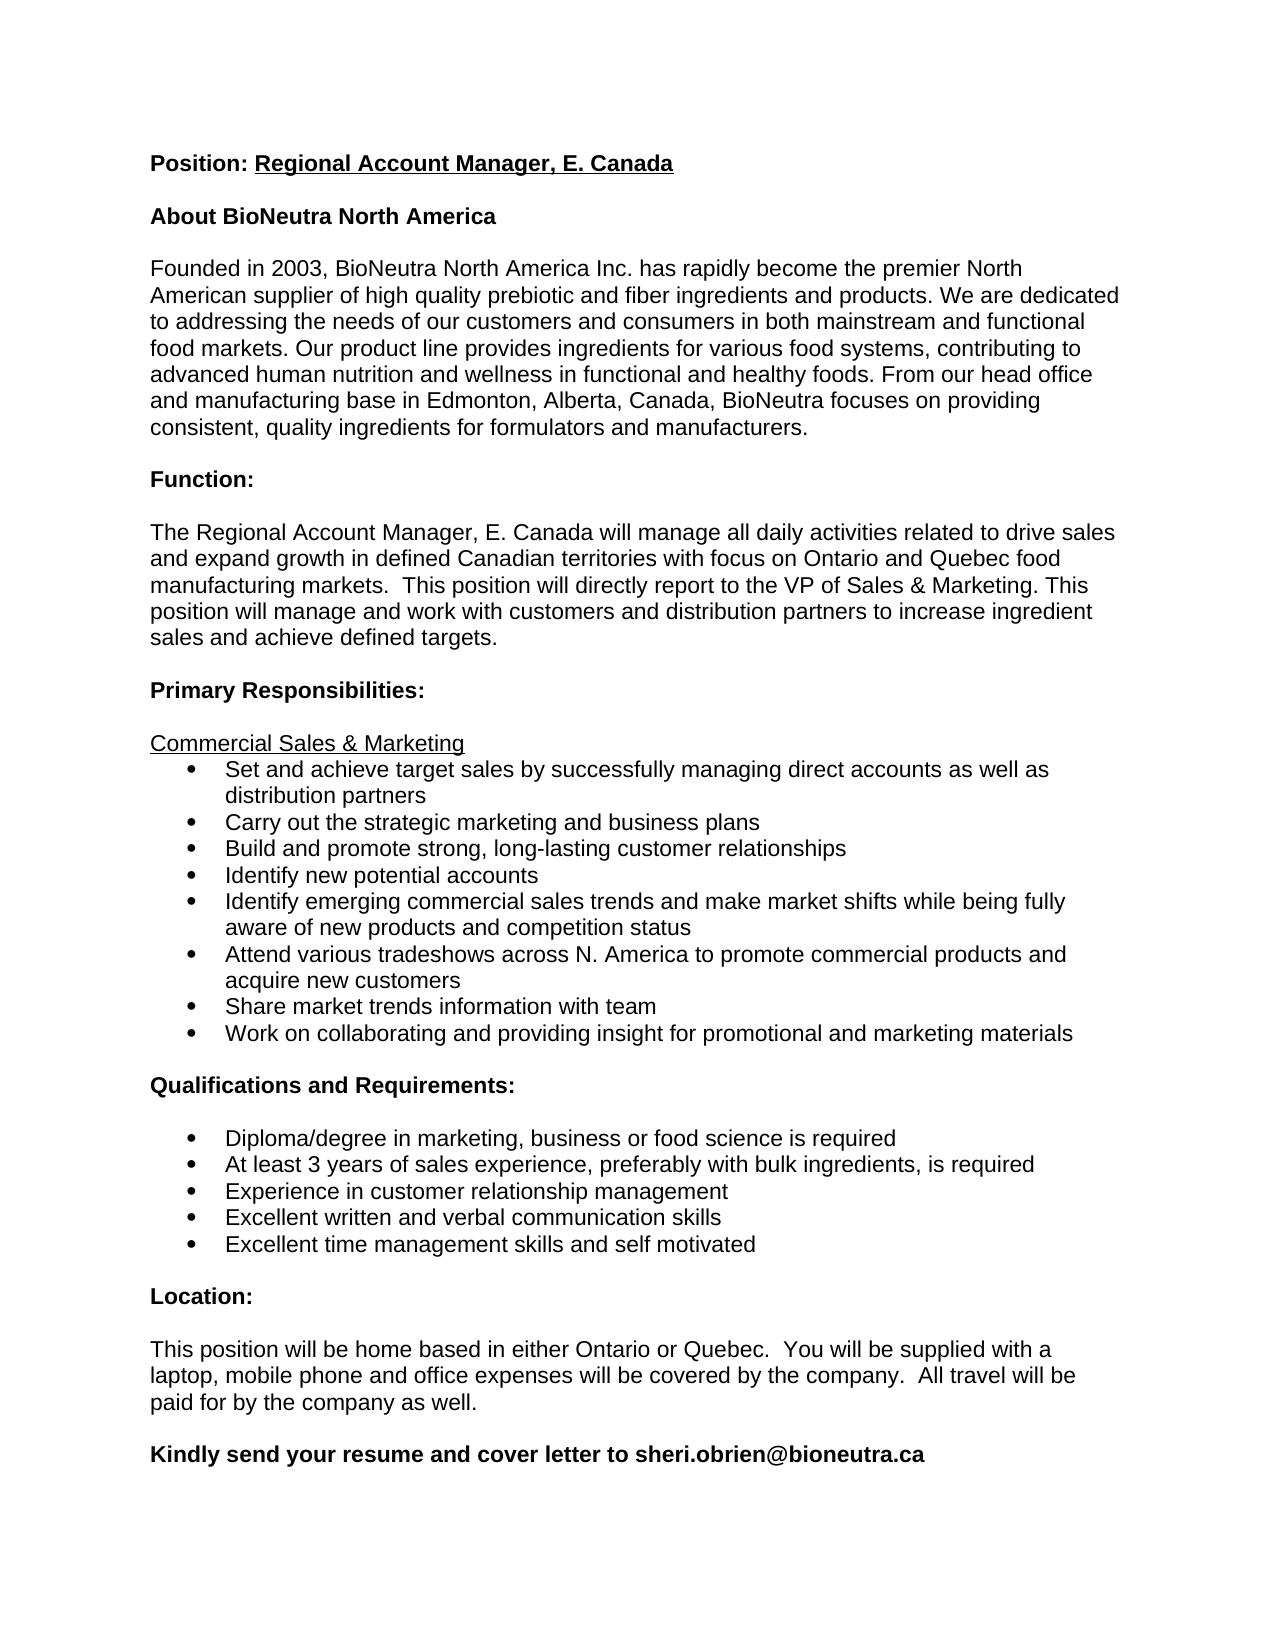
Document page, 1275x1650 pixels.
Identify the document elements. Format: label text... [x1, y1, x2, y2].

text Kindly send your resume and cover letter to sheri.obrien@bioneutra.ca [150, 1441, 1125, 1468]
list Carry out the strategic marketing and business plans [187, 809, 1125, 835]
text Commercial Sales & Marketing [150, 730, 1125, 756]
text About BioNeutra North America [150, 203, 1125, 229]
text Location: [150, 1283, 1125, 1309]
list Set and achieve target sales by successfully managing direct accounts as well as distribution partners [187, 756, 1125, 809]
list Attend various tradeshows across N. America to promote commercial products and acquire new customers [187, 941, 1125, 993]
list Work on collaborating and providing insight for promotional and marketing materials [187, 1020, 1125, 1046]
text Position: Regional Account Manager, E. Canada [150, 150, 1125, 176]
text Function: [150, 466, 1125, 493]
list Build and promote strong, long-lasting customer relationships [187, 835, 1125, 862]
text Primary Responsibilities: [150, 677, 1125, 703]
list Identify new potential accounts [187, 862, 1125, 888]
list Share market trends information with team [187, 993, 1125, 1020]
text This position will be home based in either Ontario or Quebec. You will be supplied with a laptop, mobile phone and office expenses will be covered by the company. All travel will be paid for by the company as well. [150, 1336, 1125, 1415]
list Identify emerging commercial sales trends and make market shifts while being fully aware of new products and competition status [187, 888, 1125, 941]
list Excellent written and verbal communication skills [187, 1204, 1125, 1231]
text Founded in 2003, BioNeutra North America Inc. has rapidly become the premier North American supplier of high quality prebiotic and fiber ingredients and products. We are dedicated to addressing the needs of our customers and consumers in both mainstream and functional food markets. Our product line provides ingredients for various food systems, contributing to advanced human nutrition and wellness in functional and healthy foods. From our head office and manufacturing base in Edmonton, Alberta, Canada, BioNeutra focuses on providing consistent, quality ingredients for formulators and manufacturers. [150, 255, 1125, 440]
text Qualifications and Requirements: [150, 1072, 1125, 1099]
list Excellent time management skills and self motivated [187, 1231, 1125, 1257]
list Experience in customer relationship management [187, 1178, 1125, 1204]
text The Regional Account Manager, E. Canada will manage all daily activities related to drive sales and expand growth in defined Canadian territories with focus on Ontario and Quebec food manufacturing markets. This position will directly report to the VP of Sales & Marketing. This position will manage and work with customers and distribution partners to increase ingredient sales and achieve defined targets. [150, 519, 1125, 651]
list Diploma/degree in marketing, business or food science is required [187, 1125, 1125, 1151]
list At least 3 years of sales experience, preferably with bulk ingredients, is required [187, 1151, 1125, 1178]
